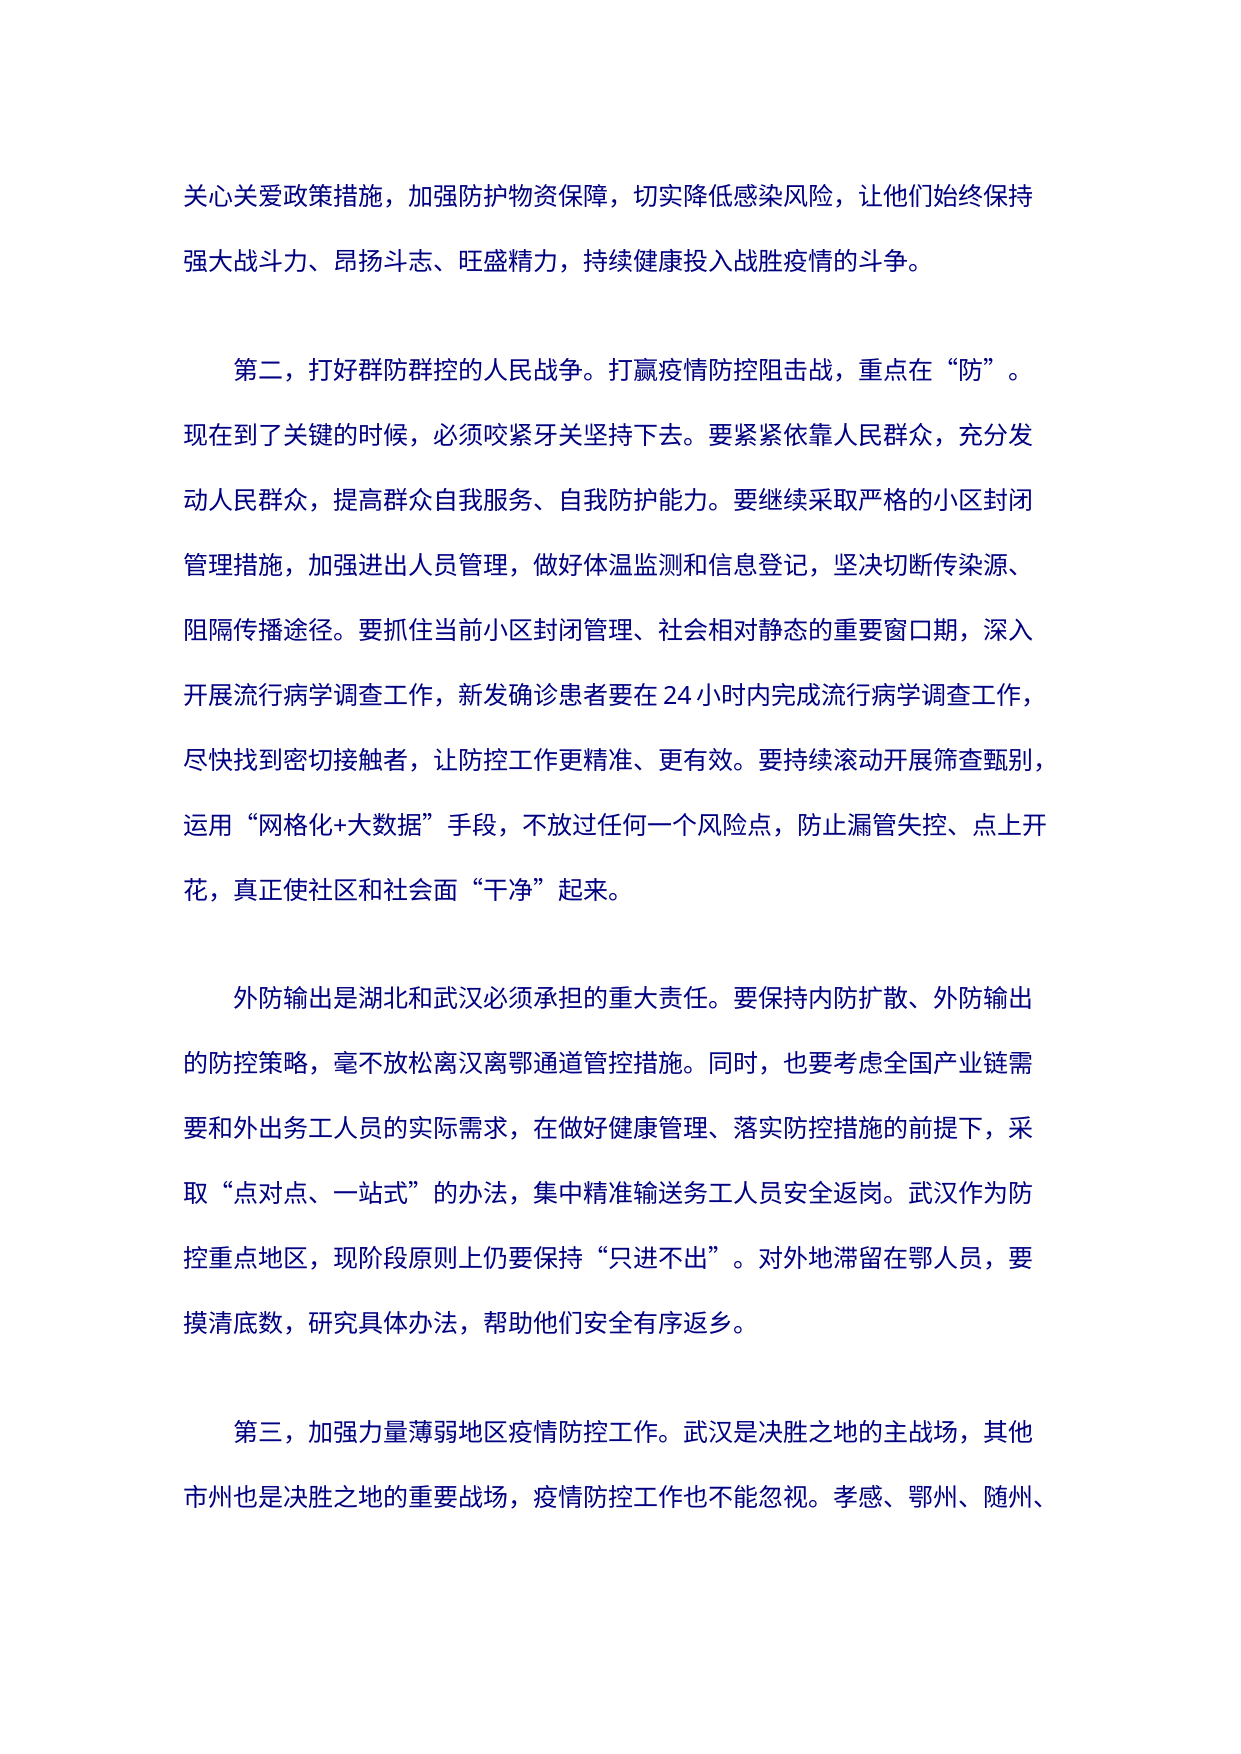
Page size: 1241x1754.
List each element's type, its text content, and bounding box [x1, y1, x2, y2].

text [183, 1398, 1057, 1528]
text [183, 162, 1057, 292]
text 第二，打好群防群控的人民战争。打赢疫情防控阻击战，重点在“防”。现在到了关键的时候，必须咬紧牙关坚持下去。要紧紧依靠人民群众，充分发动人民群众，提高群众自我服务、自我防护能力。要继续采取严格的小区封闭管理措施，加强进出人员管理，做好体温监测和信息登记，坚决切断传染源、阻隔传播途径。要抓住当前小区封闭管理、社会相对静态的重要窗口期，深入开展流行病学调查工作，新发确诊患者要在24小时内完成流行病学调查工作，尽快找到密切接触者，让防控工作更精准、更有效。要持续滚动开展筛查甄别，运用“网格化+大数据”手段，不放过任何一个风险点，防止漏管失控、点上开花，真正使社区和社会面“干净”起来。 [183, 336, 1057, 921]
text 外防输出是湖北和武汉必须承担的重大责任。要保持内防扩散、外防输出的防控策略，毫不放松离汉离鄂通道管控措施。同时，也要考虑全国产业链需要和外出务工人员的实际需求，在做好健康管理、落实防控措施的前提下，采取“点对点、一站式”的办法，集中精准输送务工人员安全返岗。武汉作为防控重点地区，现阶段原则上仍要保持“只进不出”。对外地滞留在鄂人员，要摸清底数，研究具体办法，帮助他们安全有序返乡。 [183, 964, 1057, 1354]
